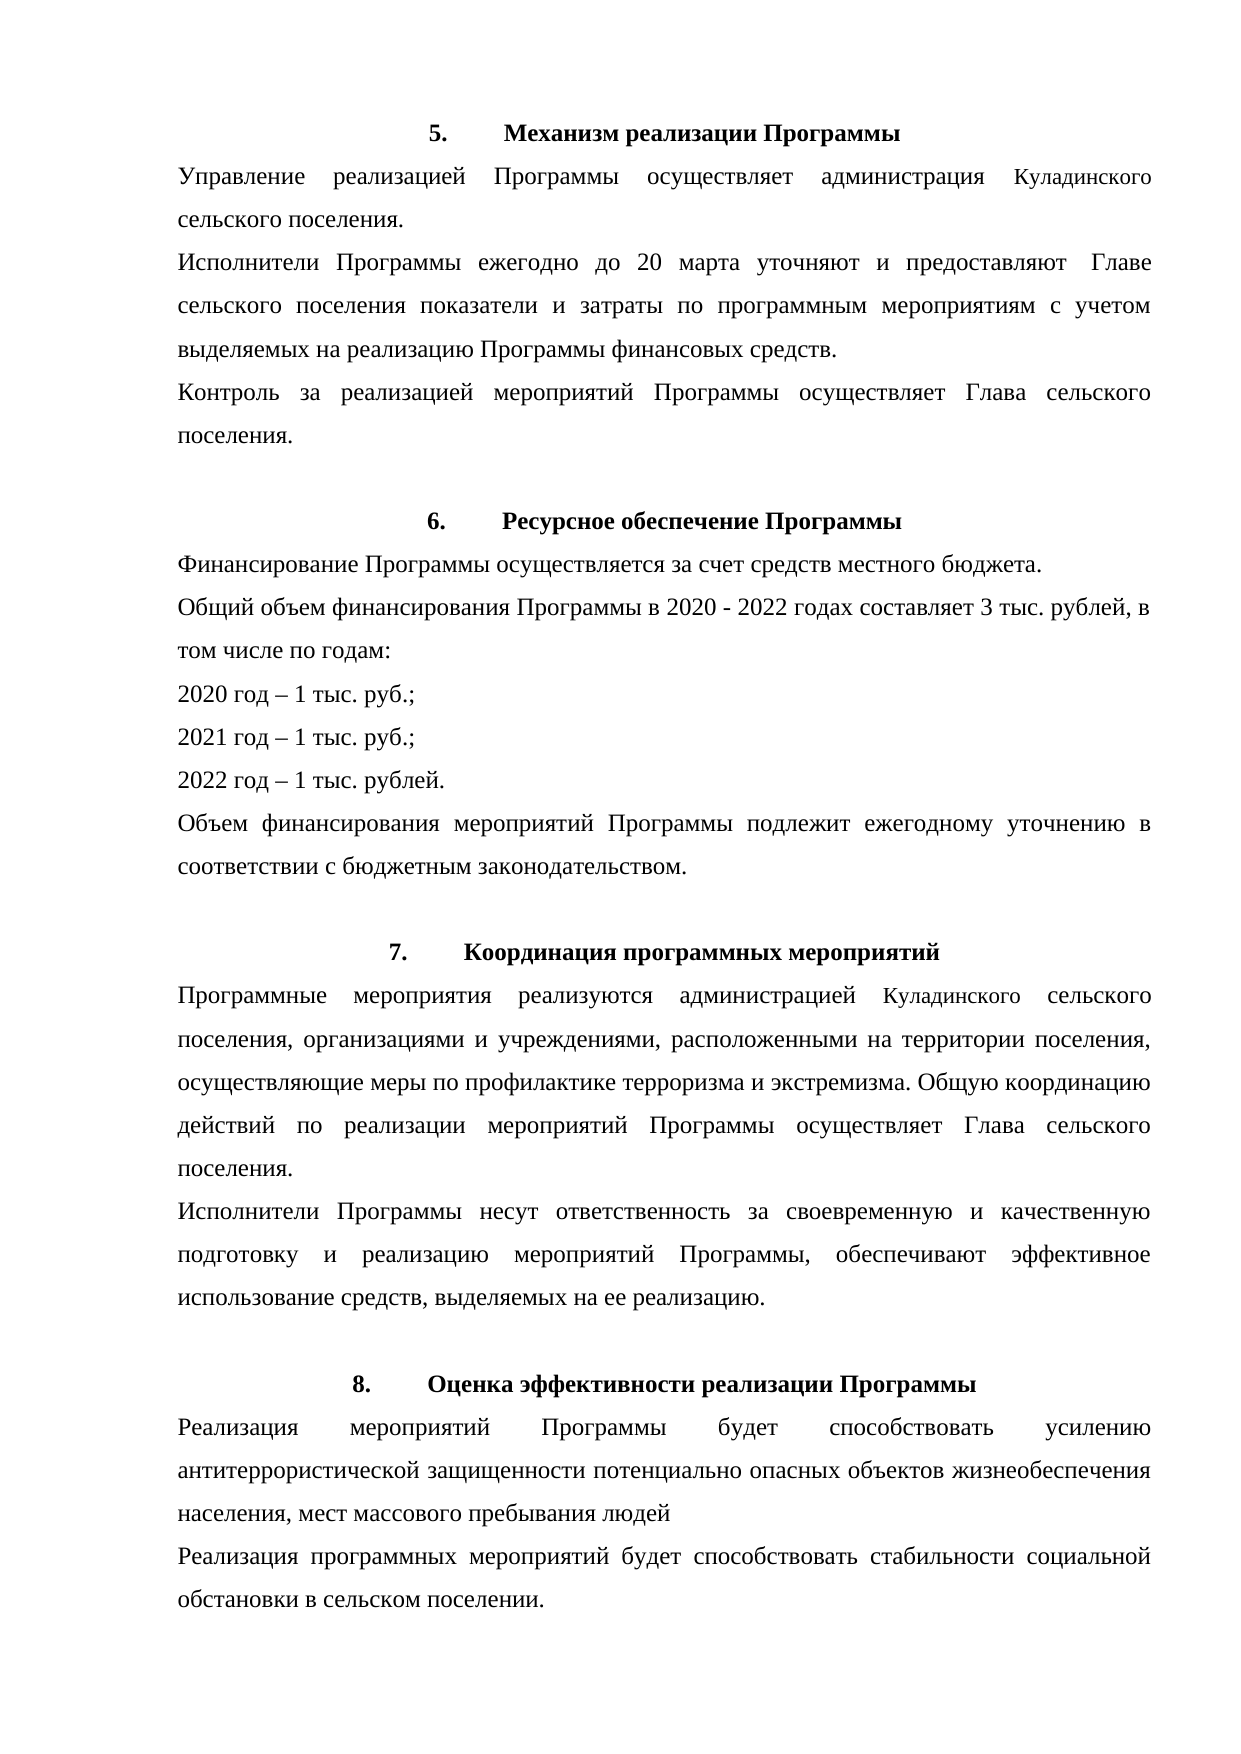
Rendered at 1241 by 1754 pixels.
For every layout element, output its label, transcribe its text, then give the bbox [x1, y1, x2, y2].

text Общий объем финансирования Программы в 2020 - 2022 годах составляет 3 тыс. рублей, в том числе по годам: [177, 592, 1152, 664]
text Управление реализацией Программы осуществляет администрация Куладинского сельского поселения. [177, 161, 1152, 233]
text Финансирование Программы осуществляется за счет средств местного бюджета. [177, 549, 1152, 578]
text Исполнители Программы несут ответственность за своевременную и качественную подготовку и реализацию мероприятий Программы, обеспечивают эффективное использование средств, выделяемых на ее реализацию. [177, 1196, 1152, 1311]
text Контроль за реализацией мероприятий Программы осуществляет Глава сельского поселения. [177, 377, 1152, 449]
text 2020 год – 1 тыс. руб.; [177, 679, 1152, 707]
text Программные мероприятия реализуются администрацией Куладинского сельского поселения, организациями и учреждениями, расположенными на территории поселения, осуществляющие меры по профилактике терроризма и экстремизма. Общую координацию действий по реализации мероприятий Программы осуществляет Глава сельского поселения. [177, 981, 1152, 1182]
text 2022 год – 1 тыс. рублей. [177, 765, 1152, 794]
text Реализация мероприятий Программы будет способствовать усилению антитеррористической защищенности потенциально опасных объектов жизнеобеспечения населения, мест массового пребывания людей [177, 1412, 1152, 1527]
text Объем финансирования мероприятий Программы подлежит ежегодному уточнению в соответствии с бюджетным законодательством. [177, 808, 1152, 880]
text 7. Координация программных мероприятий [177, 937, 1152, 966]
text 2021 год – 1 тыс. руб.; [177, 722, 1152, 751]
text Реализация программных мероприятий будет способствовать стабильности социальной обстановки в сельском поселении. [177, 1541, 1152, 1613]
text 5. Механизм реализации Программы [177, 118, 1152, 147]
text 8. Оценка эффективности реализации Программы [177, 1369, 1152, 1397]
text 6. Ресурсное обеспечение Программы [177, 506, 1152, 535]
text Исполнители Программы ежегодно до 20 марта уточняют и предоставляют Главе сельского поселения показатели и затраты по программным мероприятиям с учетом выделяемых на реализацию Программы финансовых средств. [177, 247, 1152, 362]
